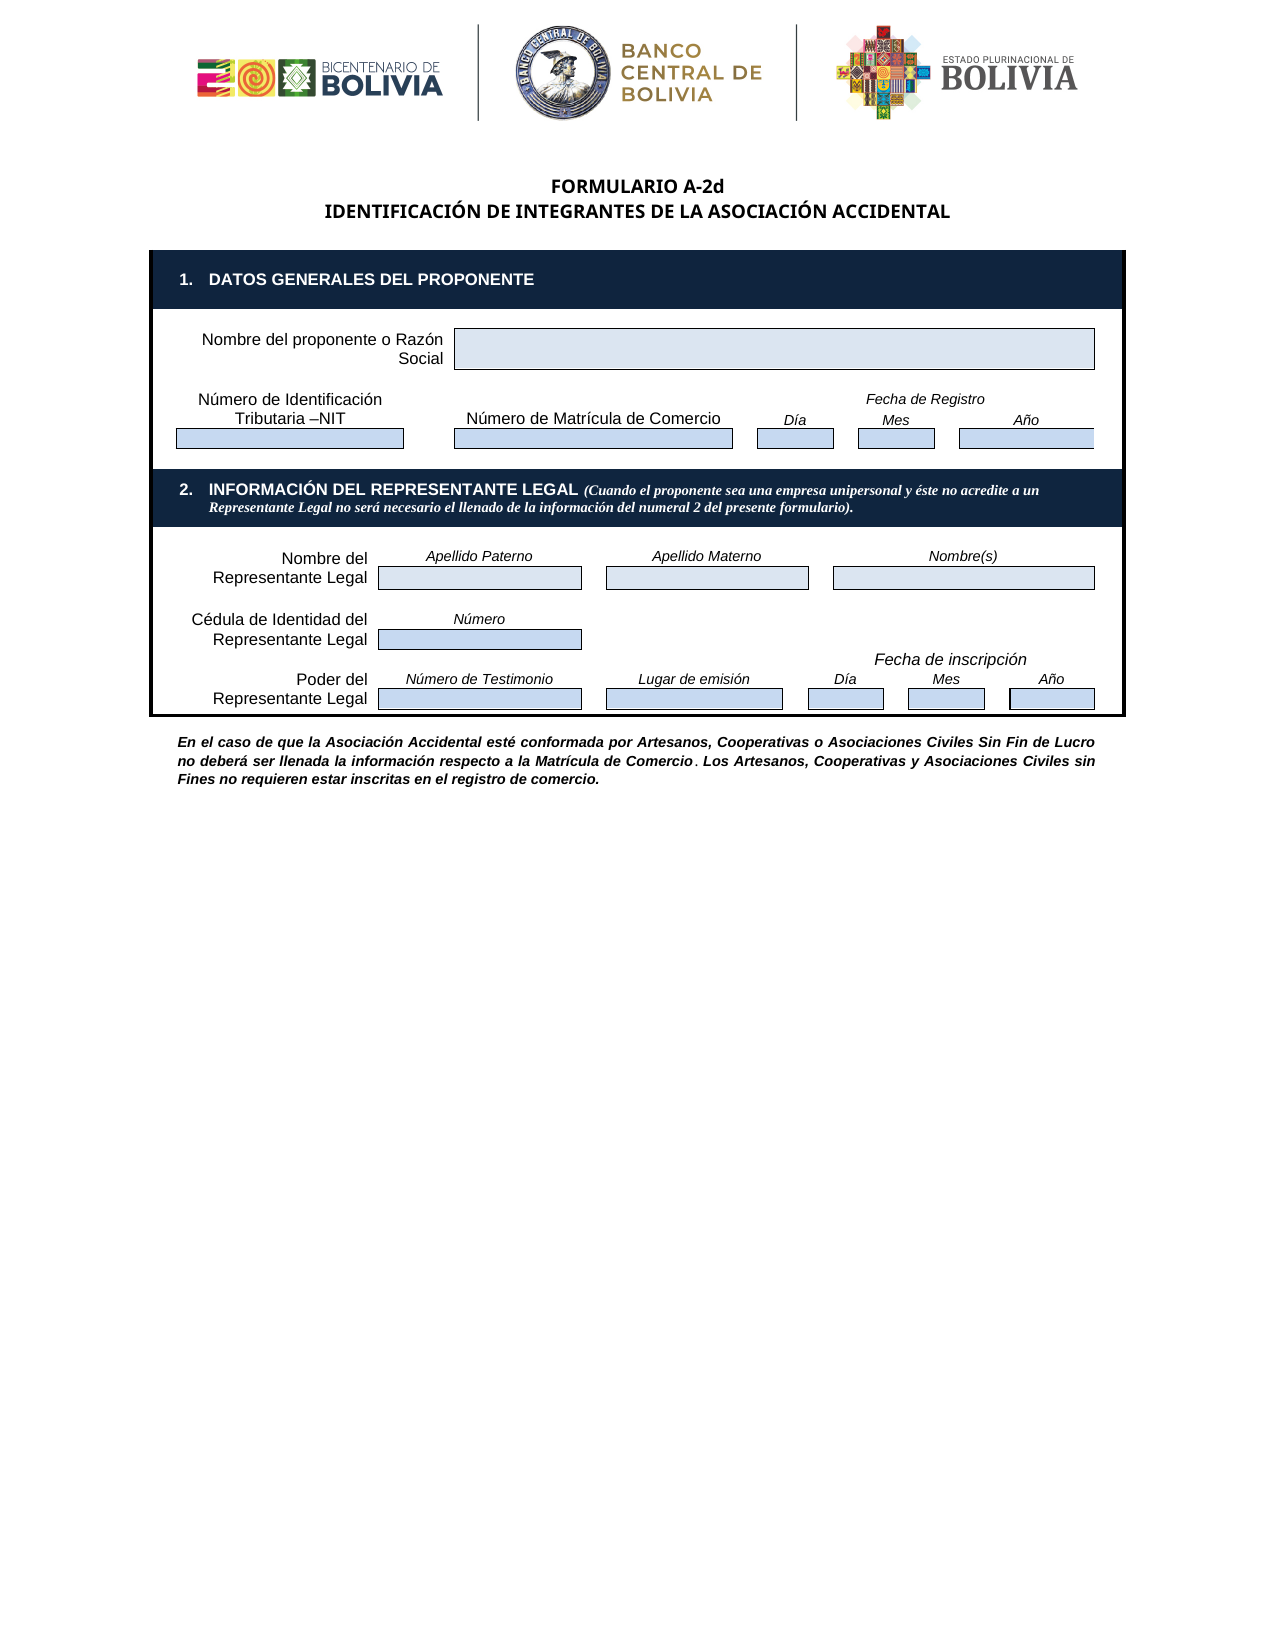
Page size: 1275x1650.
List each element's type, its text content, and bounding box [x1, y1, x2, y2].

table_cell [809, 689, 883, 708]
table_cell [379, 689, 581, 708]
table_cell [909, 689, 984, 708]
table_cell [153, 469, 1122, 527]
picture [0, 8, 1275, 124]
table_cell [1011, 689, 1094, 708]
text En el caso de que la Asociación Accidental esté conformada por Artesanos, Cooperativas o Asociaciones Civiles Sin Fin de Lucro no deberá ser llenada la información respecto a la Matrícula de Comercio. Los Artesanos, Cooperativas y Asociaciones Civiles sin Fines no requieren estar inscritas en el registro de comercio. [177, 734, 1098, 787]
text IDENTIFICACIÓN DE INTEGRANTES DE LA ASOCIACIÓN ACCIDENTAL [177, 199, 1098, 224]
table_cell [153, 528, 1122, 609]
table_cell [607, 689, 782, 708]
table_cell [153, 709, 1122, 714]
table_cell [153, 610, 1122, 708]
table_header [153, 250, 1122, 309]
text FORMULARIO A-2d [177, 173, 1098, 199]
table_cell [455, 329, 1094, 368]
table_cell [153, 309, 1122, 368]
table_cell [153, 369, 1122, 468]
